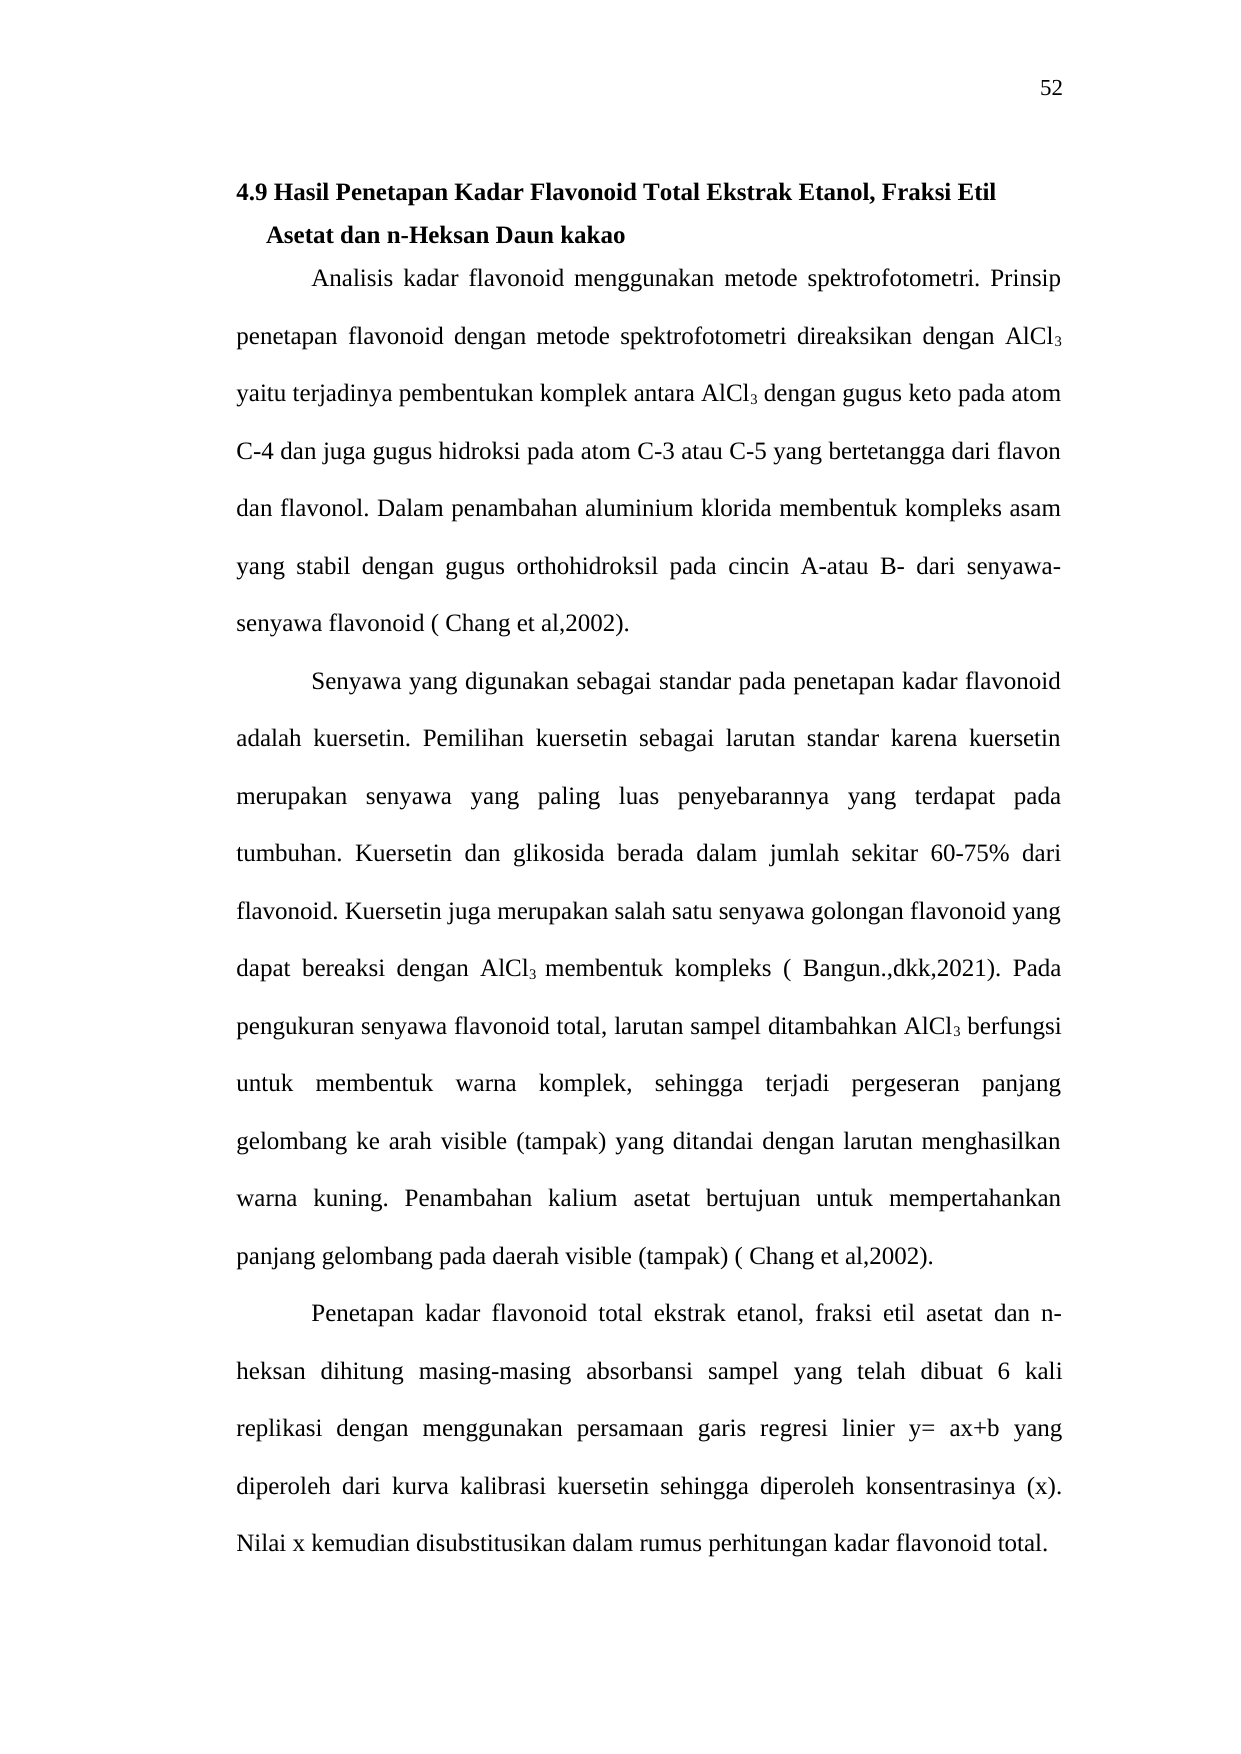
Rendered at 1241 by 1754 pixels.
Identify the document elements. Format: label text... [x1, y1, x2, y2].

text Analisis kadar flavonoid menggunakan metode spektrofotometri. Prinsip penetapan flavonoid dengan metode spektrofotometri direaksikan dengan AlCl3 yaitu terjadinya pembentukan komplek antara AlCl3 dengan gugus keto pada atom C-4 dan juga gugus hidroksi pada atom C-3 atau C-5 yang bertetangga dari flavon dan flavonol. Dalam penambahan aluminium klorida membentuk kompleks asam yang stabil dengan gugus orthohidroksil pada cincin A-atau B- dari senyawa-senyawa flavonoid ( Chang et al,2002). [236, 263, 1062, 637]
subtitle 4.9 Hasil Penetapan Kadar Flavonoid Total Ekstrak Etanol, Fraksi Etil Asetat dan n-Heksan Daun kakao [236, 177, 1063, 249]
text Senyawa yang digunakan sebagai standar pada penetapan kadar flavonoid adalah kuersetin. Pemilihan kuersetin sebagai larutan standar karena kuersetin merupakan senyawa yang paling luas penyebarannya yang terdapat pada tumbuhan. Kuersetin dan glikosida berada dalam jumlah sekitar 60-75% dari flavonoid. Kuersetin juga merupakan salah satu senyawa golongan flavonoid yang dapat bereaksi dengan AlCl3 membentuk kompleks ( Bangun.,dkk,2021). Pada pengukuran senyawa flavonoid total, larutan sampel ditambahkan AlCl3 berfungsi untuk membentuk warna komplek, sehingga terjadi pergeseran panjang gelombang ke arah visible (tampak) yang ditandai dengan larutan menghasilkan warna kuning. Penambahan kalium asetat bertujuan untuk mempertahankan panjang gelombang pada daerah visible (tampak) ( Chang et al,2002). [236, 666, 1062, 1270]
list Penetapan kadar flavonoid total ekstrak etanol, fraksi etil asetat dan n-heksan dihitung masing-masing absorbansi sampel yang telah dibuat 6 kali replikasi dengan menggunakan persamaan garis regresi linier y= ax+b yang diperoleh dari kurva kalibrasi kuersetin sehingga diperoleh konsentrasinya (x). Nilai x kemudian disubstitusikan dalam rumus perhitungan kadar flavonoid total. [236, 1298, 1063, 1557]
